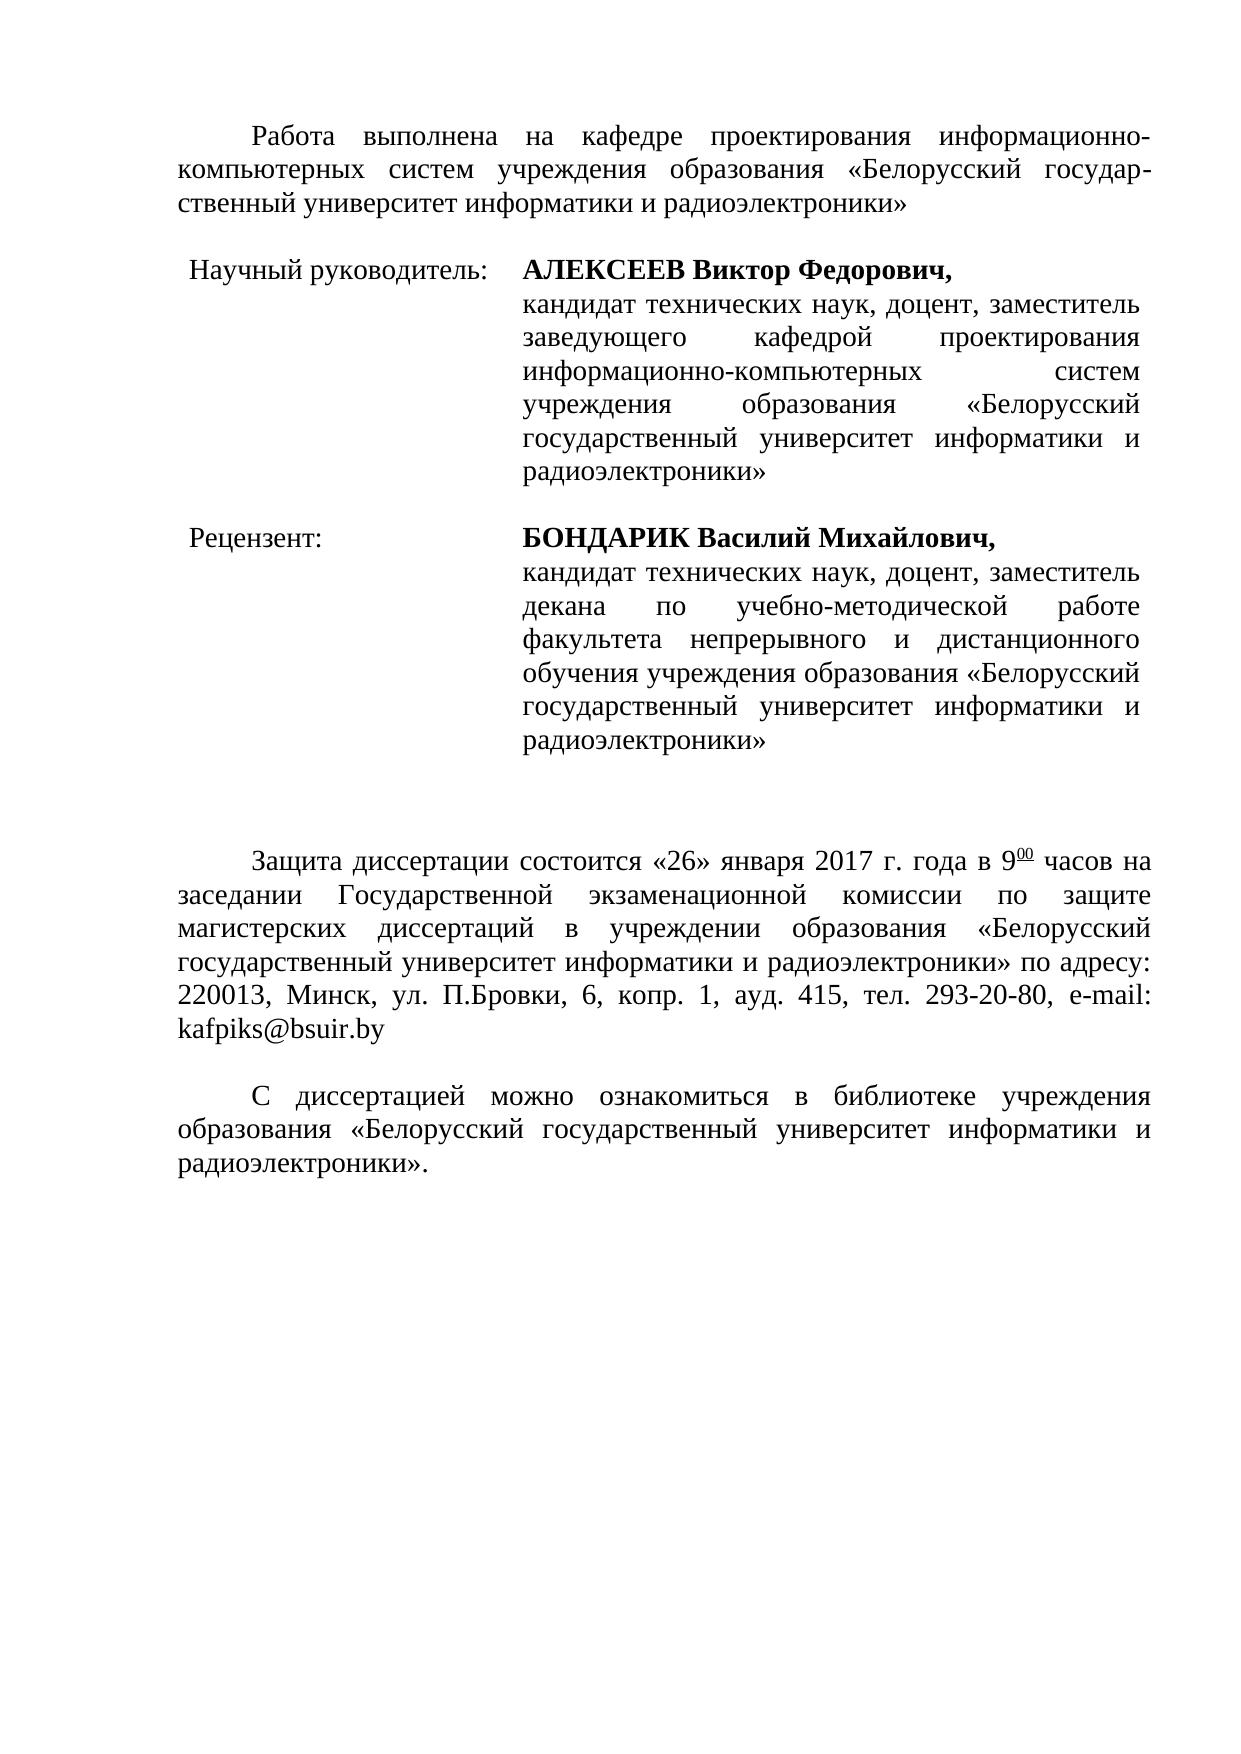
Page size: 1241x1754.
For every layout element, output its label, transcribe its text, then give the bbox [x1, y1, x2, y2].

text С диссертацией можно ознакомиться в библиотеке учреждения образования «Белорусский государственный университет информатики и радиоэлектроники». [177, 1078, 1152, 1179]
table_cell БОНДАРИК Василий Михайлович, кандидат технических наук, доцент, заместитель декана по учебно-методической работе факультета непрерывного и дистанционного обучения учреждения образования «Белорусский государственный университет информатики и радиоэлектроники» [511, 521, 1152, 810]
table_header АЛЕКСЕЕВ Виктор Федорович, кандидат технических наук, доцент, заместитель заведующего кафедрой проектирования информационно-компьютерных систем учреждения образования «Белорусский государственный университет информатики и радиоэлектроники» [511, 252, 1152, 521]
table_cell Рецензент: [177, 521, 511, 810]
text Работа выполнена на кафедре проектирования информационно-компьютерных систем учреждения образования «Белорусский государственный университет информатики и радиоэлектроники» [177, 118, 1152, 219]
table_header Научный руководитель: [177, 252, 511, 521]
text Защита диссертации состоится «26» января 2017 г. года в 900 часов на заседании Государственной экзаменационной комиссии по защите магистерских диссертаций в учреждении образования «Белорусский государственный университет информатики и радиоэлектроники» по адресу: 220013, Минск, ул. П.Бровки, 6, копр. 1, ауд. 415, тел. 293-20-80, e-mail: kafpiks@bsuir.by [177, 843, 1152, 1044]
